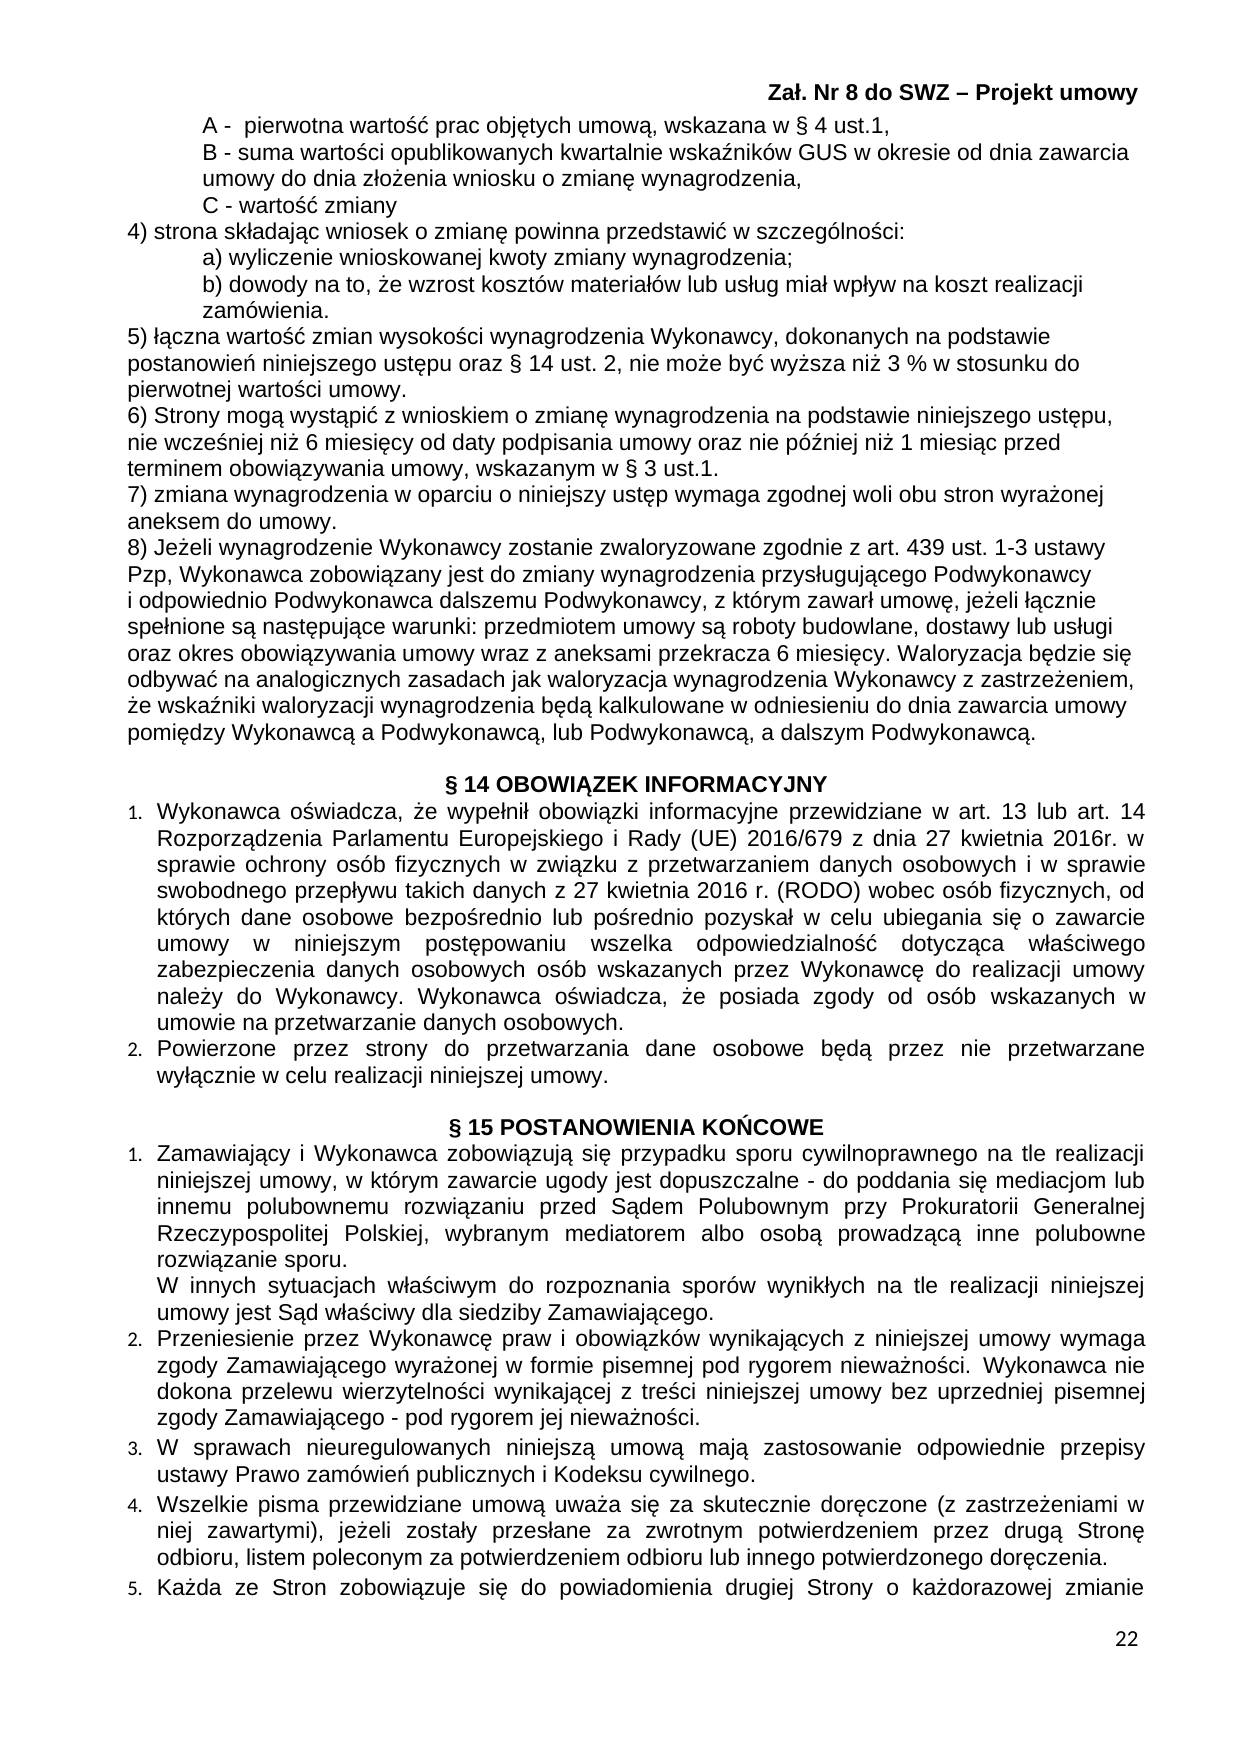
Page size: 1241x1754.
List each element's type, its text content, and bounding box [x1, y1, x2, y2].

text W innych sytuacjach właściwym do rozpoznania sporów wynikłych na tle realizacji niniejszej umowy jest Sąd właściwy dla siedziby Zamawiającego. [127, 1272, 1146, 1325]
text B - suma wartości opublikowanych kwartalnie wskaźników GUS w okresie od dnia zawarcia umowy do dnia złożenia wniosku o zmianę wynagrodzenia, [202, 139, 1138, 192]
text b) dowody na to, że wzrost kosztów materiałów lub usług miał wpływ na koszt realizacji zamówienia. [202, 271, 1138, 323]
text 8) Jeżeli wynagrodzenie Wykonawcy zostanie zwaloryzowane zgodnie z art. 439 ust. 1-3 ustawy Pzp, Wykonawca zobowiązany jest do zmiany wynagrodzenia przysługującego Podwykonawcy i odpowiednio Podwykonawca dalszemu Podwykonawcy, z którym zawarł umowę, jeżeli łącznie spełnione są następujące warunki: przedmiotem umowy są roboty budowlane, dostawy lub usługi oraz okres obowiązywania umowy wraz z aneksami przekracza 6 miesięcy. Waloryzacja będzie się odbywać na analogicznych zasadach jak waloryzacja wynagrodzenia Wykonawcy z zastrzeżeniem, że wskaźniki waloryzacji wynagrodzenia będą kalkulowane w odniesieniu do dnia zawarcia umowy pomiędzy Wykonawcą a Podwykonawcą, lub Podwykonawcą, a dalszym Podwykonawcą. [127, 534, 1138, 745]
text § 15 POSTANOWIENIA KOŃCOWE [127, 1115, 1146, 1140]
list Powierzone przez strony do przetwarzania dane osobowe będą przez nie przetwarzane wyłącznie w celu realizacji niniejszej umowy. [127, 1035, 1146, 1088]
text 7) zmiana wynagrodzenia w oparciu o niniejszy ustęp wymaga zgodnej woli obu stron wyrażonej aneksem do umowy. [127, 481, 1138, 534]
list Zamawiający i Wykonawca zobowiązują się przypadku sporu cywilnoprawnego na tle realizacji niniejszej umowy, w którym zawarcie ugody jest dopuszczalne - do poddania się mediacjom lub innemu polubownemu rozwiązaniu przed Sądem Polubownym przy Prokuratorii Generalnej Rzeczypospolitej Polskiej, wybranym mediatorem albo osobą prowadzącą inne polubowne rozwiązanie sporu. [127, 1140, 1146, 1272]
list W sprawach nieuregulowanych niniejszą umową mają zastosowanie odpowiednie przepisy ustawy Prawo zamówień publicznych i Kodeksu cywilnego. [127, 1434, 1146, 1487]
text C - wartość zmiany [202, 192, 1138, 218]
list Wszelkie pisma przewidziane umową uważa się za skutecznie doręczone (z zastrzeżeniami w niej zawartymi), jeżeli zostały przesłane za zwrotnym potwierdzeniem przez drugą Stronę odbioru, listem poleconym za potwierdzeniem odbioru lub innego potwierdzonego doręczenia. [127, 1491, 1146, 1570]
text § 14 OBOWIĄZEK INFORMACYJNY [127, 771, 1146, 798]
text A - pierwotna wartość prac objętych umową, wskazana w § 4 ust.1, [202, 112, 1138, 139]
list Wykonawca oświadcza, że wypełnił obowiązki informacyjne przewidziane w art. 13 lub art. 14 Rozporządzenia Parlamentu Europejskiego i Rady (UE) 2016/679 z dnia 27 kwietnia 2016r. w sprawie ochrony osób fizycznych w związku z przetwarzaniem danych osobowych i w sprawie swobodnego przepływu takich danych z 27 kwietnia 2016 r. (RODO) wobec osób fizycznych, od których dane osobowe bezpośrednio lub pośrednio pozyskał w celu ubiegania się o zawarcie umowy w niniejszym postępowaniu wszelka odpowiedzialność dotycząca właściwego zabezpieczenia danych osobowych osób wskazanych przez Wykonawcę do realizacji umowy należy do Wykonawcy. Wykonawca oświadcza, że posiada zgody od osób wskazanych w umowie na przetwarzanie danych osobowych. [127, 798, 1146, 1035]
text 5) łączna wartość zmian wysokości wynagrodzenia Wykonawcy, dokonanych na podstawie postanowień niniejszego ustępu oraz § 14 ust. 2, nie może być wyższa niż 3 % w stosunku do pierwotnej wartości umowy. [127, 323, 1138, 402]
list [127, 1573, 1146, 1600]
text a) wyliczenie wnioskowanej kwoty zmiany wynagrodzenia; [202, 244, 1138, 271]
text 6) Strony mogą wystąpić z wnioskiem o zmianę wynagrodzenia na podstawie niniejszego ustępu, nie wcześniej niż 6 miesięcy od daty podpisania umowy oraz nie później niż 1 miesiąc przed terminem obowiązywania umowy, wskazanym w § 3 ust.1. [127, 402, 1138, 481]
list Przeniesienie przez Wykonawcę praw i obowiązków wynikających z niniejszej umowy wymaga zgody Zamawiającego wyrażonej w formie pisemnej pod rygorem nieważności. Wykonawca nie dokona przelewu wierzytelności wynikającej z treści niniejszej umowy bez uprzedniej pisemnej zgody Zamawiającego - pod rygorem jej nieważności. [127, 1325, 1146, 1431]
text 4) strona składając wniosek o zmianę powinna przedstawić w szczególności: [127, 218, 1138, 244]
